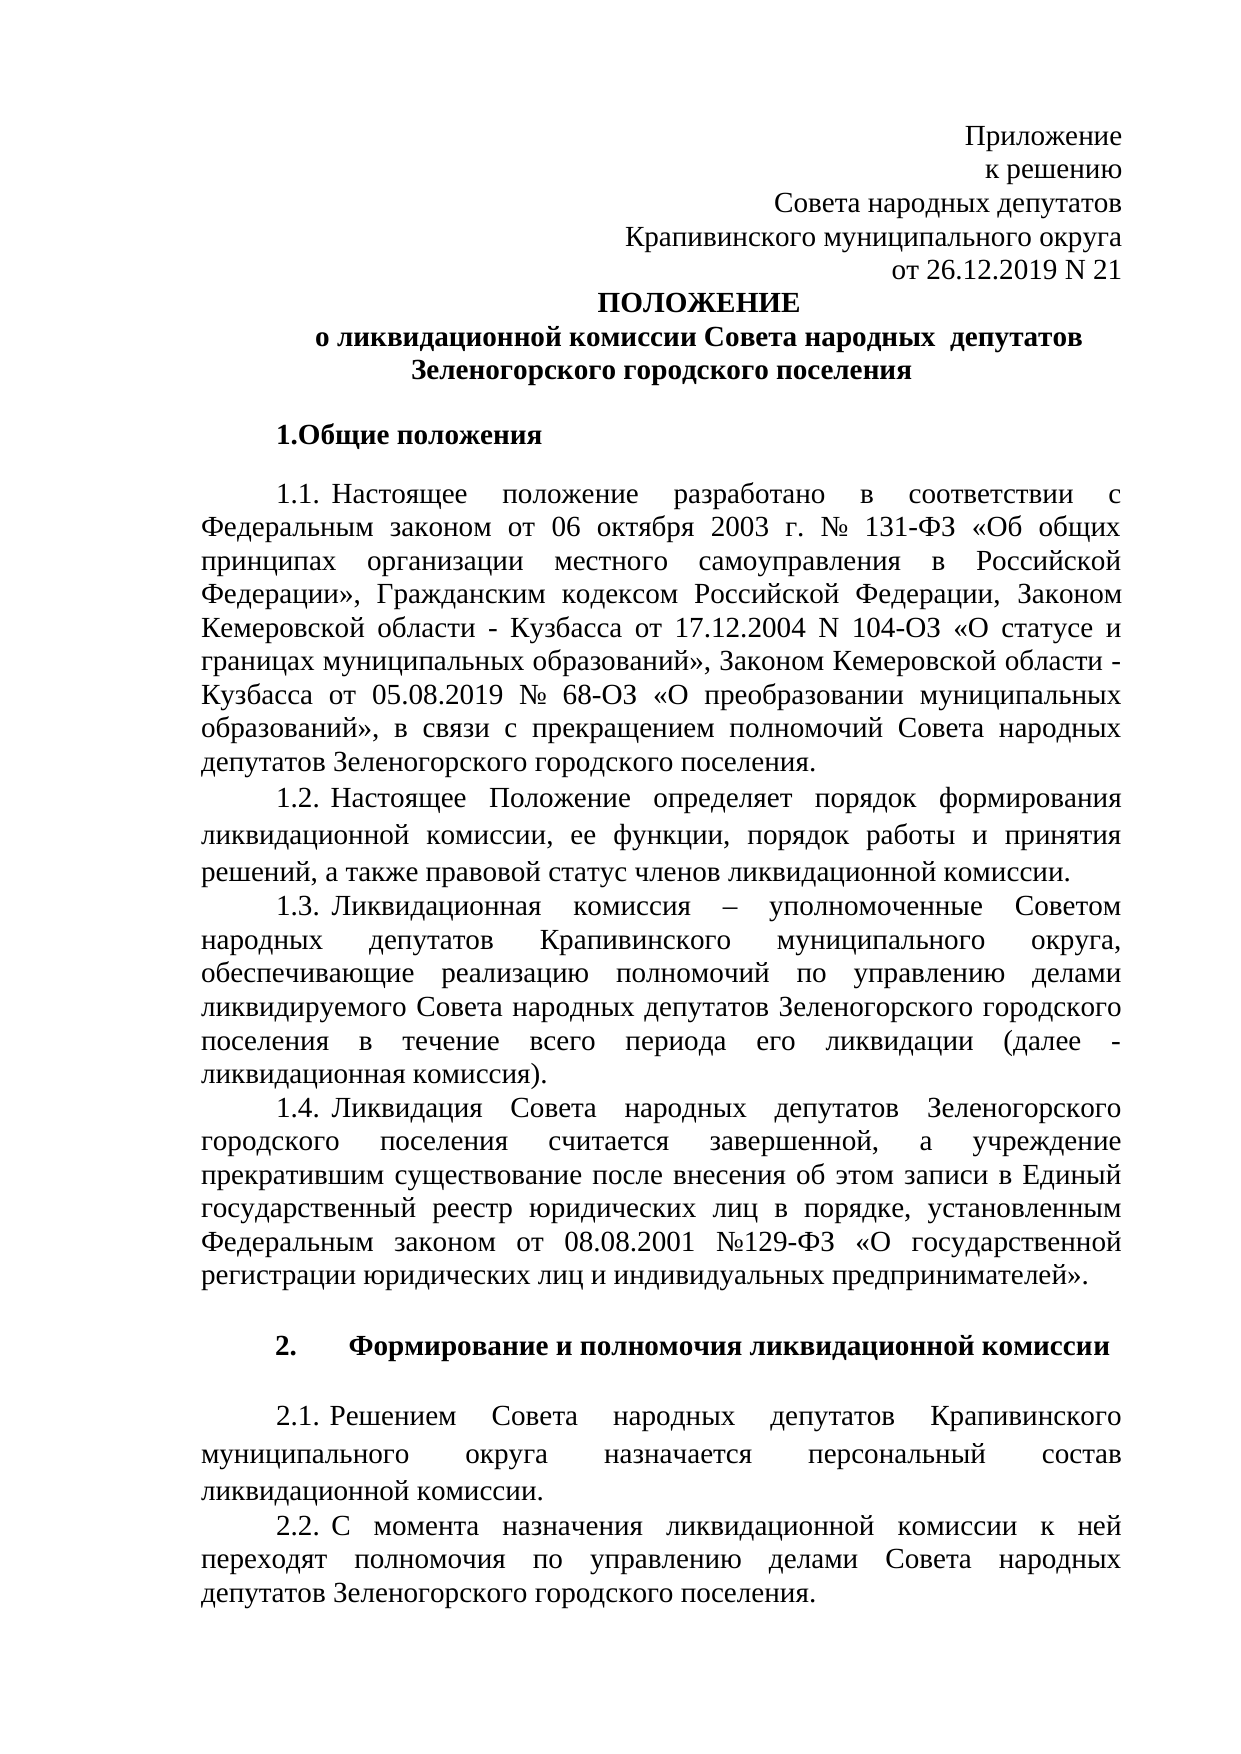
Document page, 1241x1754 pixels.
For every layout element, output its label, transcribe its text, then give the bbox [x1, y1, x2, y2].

list Ликвидационная комиссия – уполномоченные Советом народных депутатов Крапивинского муниципального округа, обеспечивающие реализацию полномочий по управлению делами ликвидируемого Совета народных депутатов Зеленогорского городского поселения в течение всего периода его ликвидации (далее - ликвидационная комиссия). [201, 889, 1122, 1090]
text ПОЛОЖЕНИЕ [201, 286, 1122, 319]
text Крапивинского муниципального округа [201, 219, 1122, 252]
list Настоящее положение разработано в соответствии с Федеральным законом от 06 октября 2003 г. № 131-ФЗ «Об общих принципах организации местного самоуправления в Российской Федерации», Гражданским кодексом Российской Федерации, Законом Кемеровской области - Кузбасса от 17.12.2004 N 104-ОЗ «О статусе и границах муниципальных образований», Законом Кемеровской области - Кузбасса от 05.08.2019 № 68-ОЗ «О преобразовании муниципальных образований», в связи с прекращением полномочий Совета народных депутатов Зеленогорского городского поселения. [201, 476, 1122, 778]
text о ликвидационной комиссии Совета народных депутатов Зеленогорского городского поселения [201, 319, 1122, 386]
text Приложение [201, 118, 1122, 152]
text к решению [201, 152, 1122, 185]
list Решением Совета народных депутатов Крапивинского муниципального округа назначается персональный состав ликвидационной комиссии. [201, 1396, 1122, 1508]
text от 26.12.2019 N 21 [201, 252, 1122, 286]
text Совета народных депутатов [201, 185, 1122, 219]
text 1.Общие положения [276, 421, 1122, 450]
list Ликвидация Совета народных депутатов Зеленогорского городского поселения считается завершенной, а учреждение прекратившим существование после внесения об этом записи в Единый государственный реестр юридических лиц в порядке, установленным Федеральным законом от 08.08.2001 №129-ФЗ «О государственной регистрации юридических лиц и индивидуальных предпринимателей». [201, 1090, 1122, 1292]
list Формирование и полномочия ликвидационной комиссии [201, 1332, 1122, 1362]
list С момента назначения ликвидационной комиссии к ней переходят полномочия по управлению делами Совета народных депутатов Зеленогорского городского поселения. [201, 1508, 1122, 1609]
list Настоящее Положение определяет порядок формирования ликвидационной комиссии, ее функции, порядок работы и принятия решений, а также правовой статус членов ликвидационной комиссии. [201, 778, 1122, 889]
